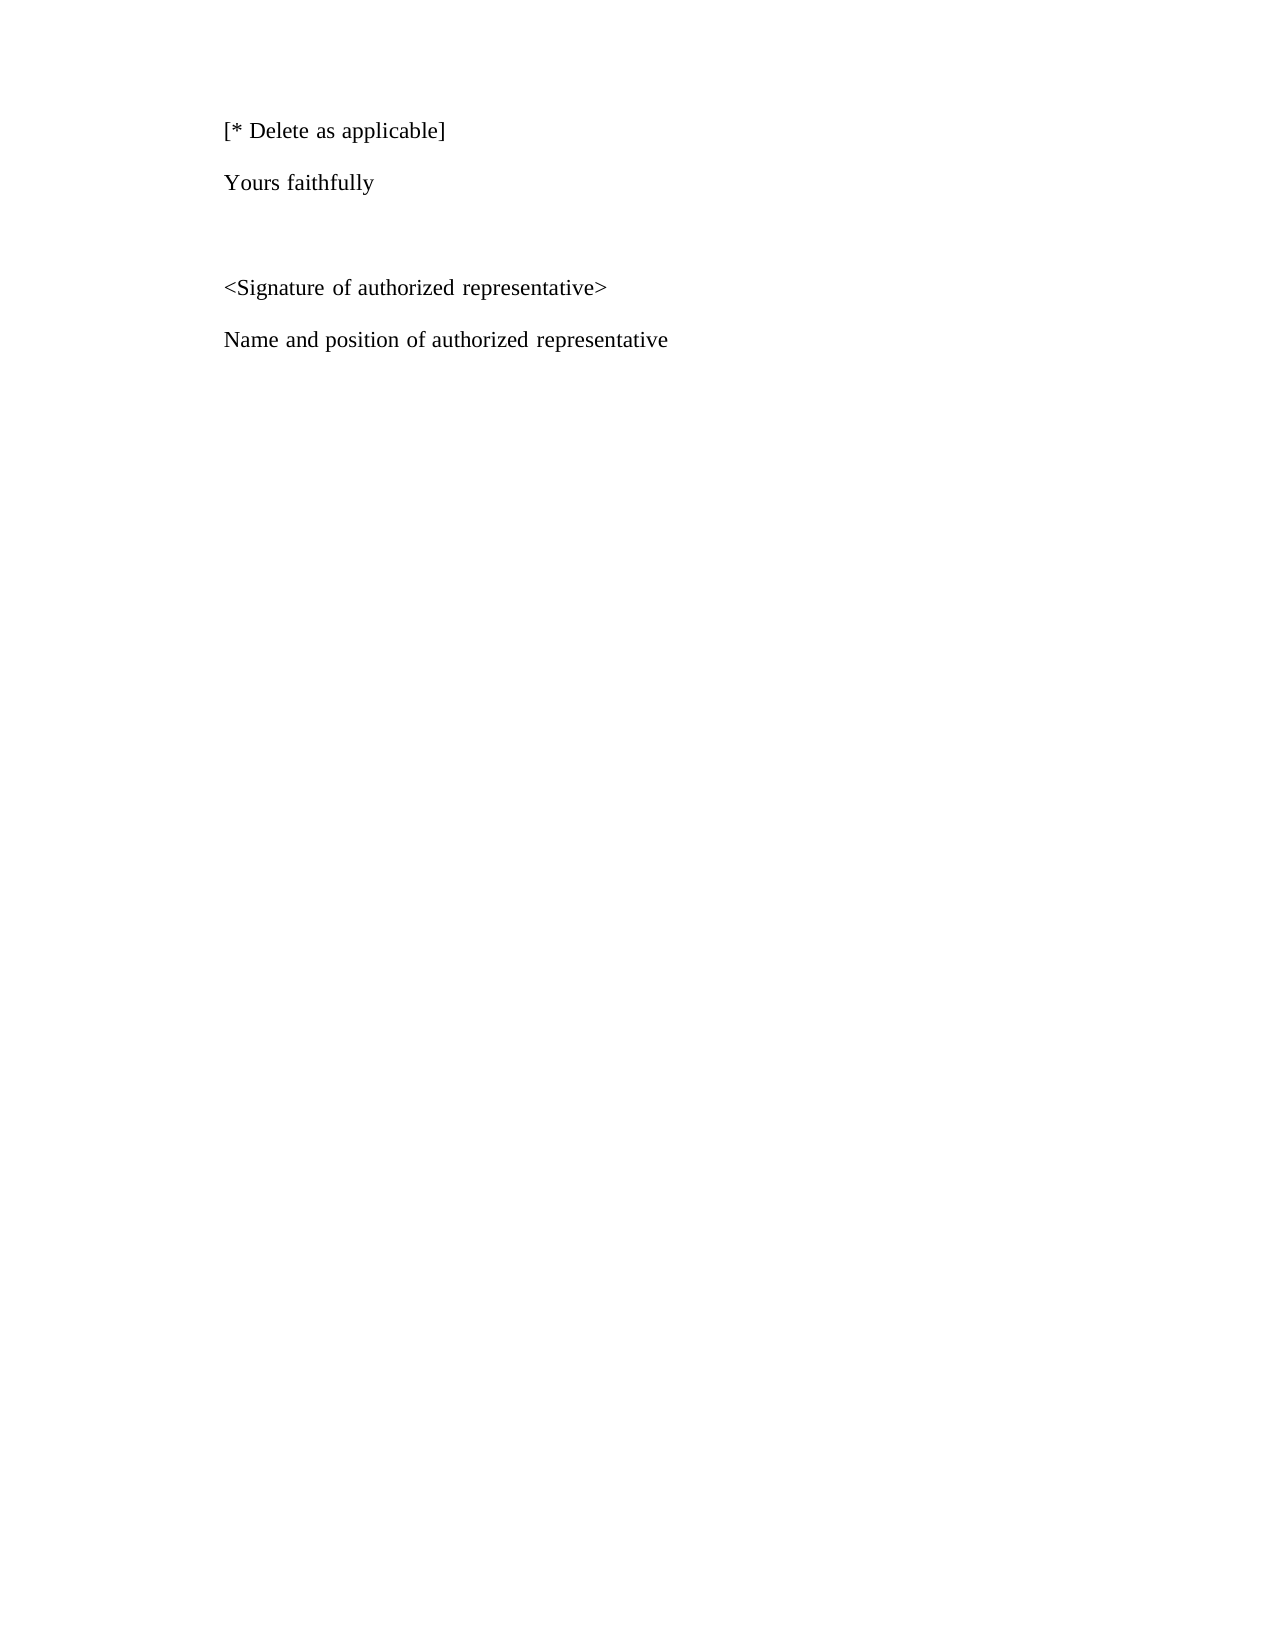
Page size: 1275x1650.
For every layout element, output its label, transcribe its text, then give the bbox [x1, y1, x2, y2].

text Yours faithfully [224, 169, 461, 195]
text [* Delete as applicable] [224, 117, 461, 143]
text <Signature of authorized representative> [223, 274, 623, 301]
text Name and position of authorized representative [223, 327, 684, 353]
